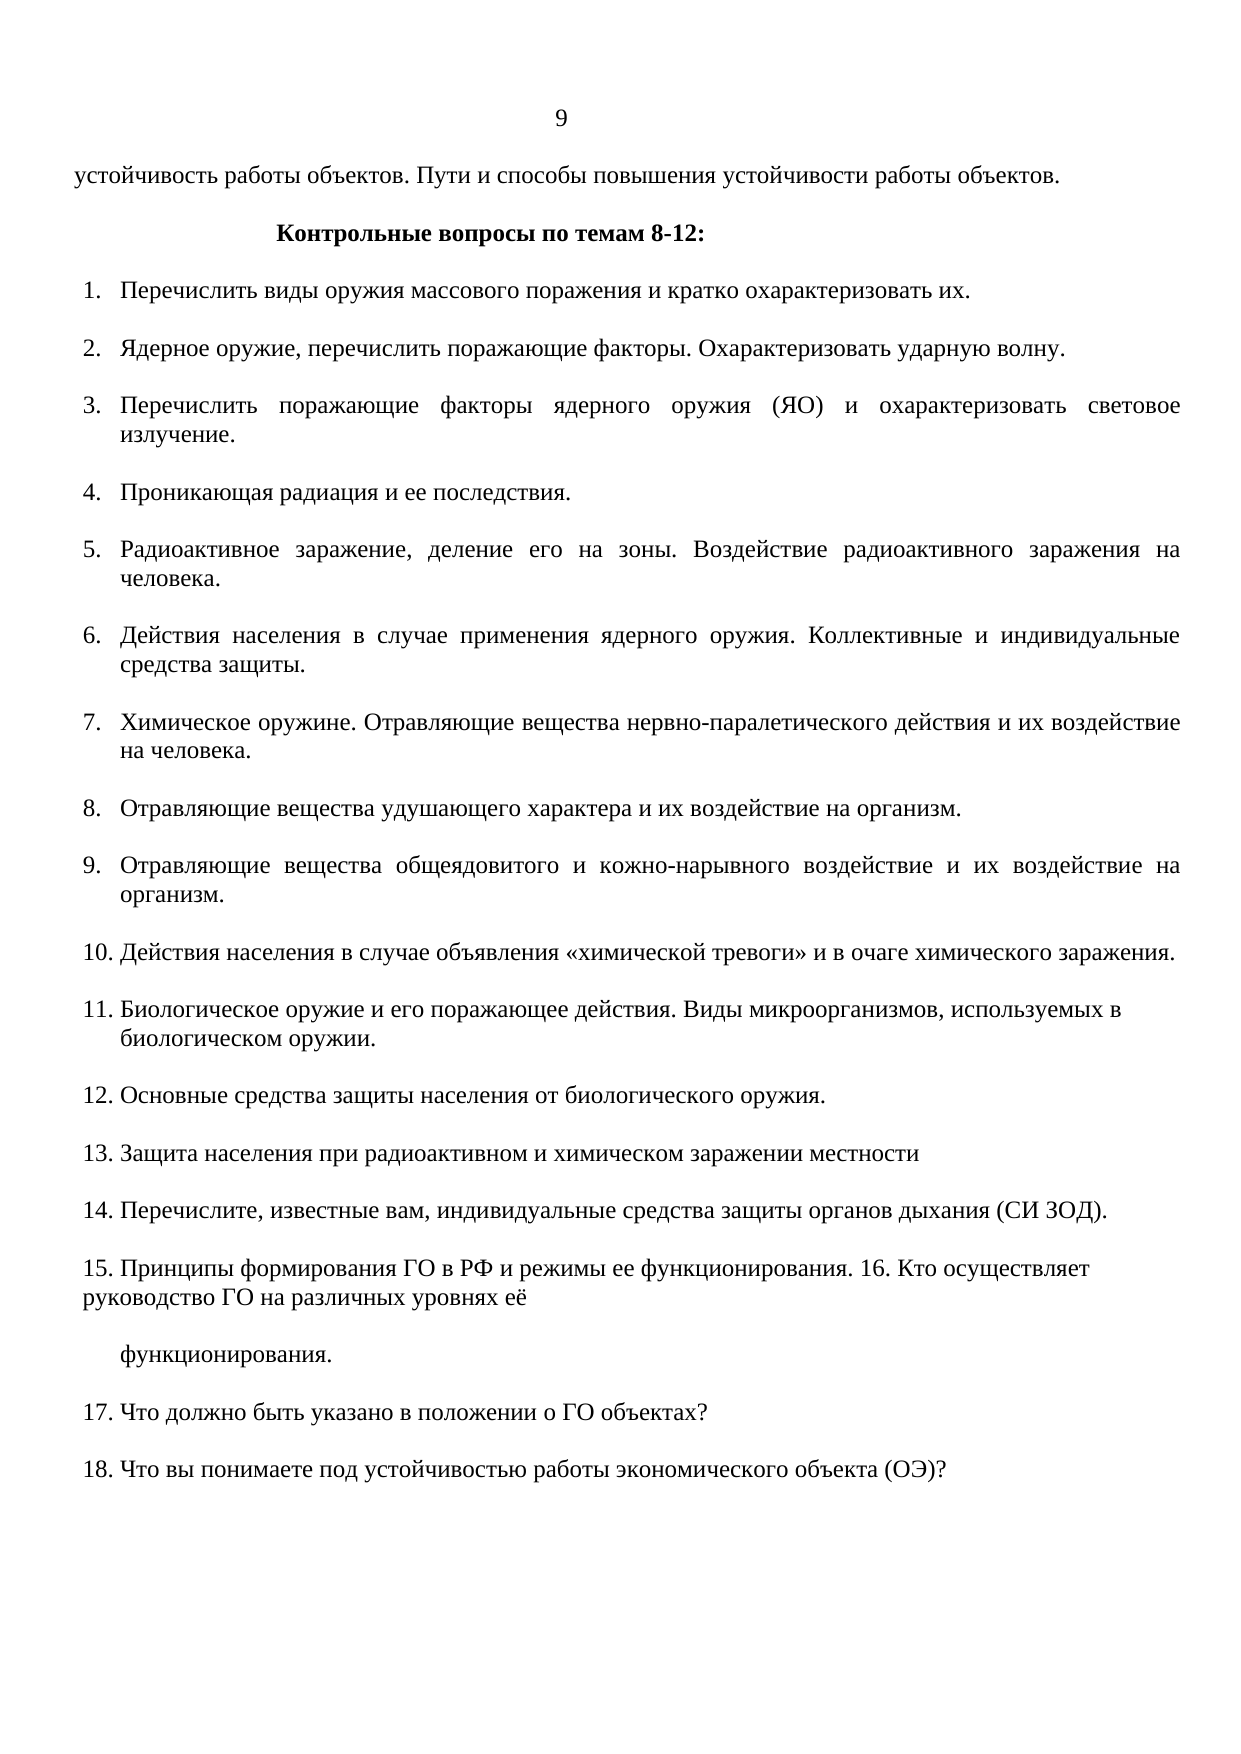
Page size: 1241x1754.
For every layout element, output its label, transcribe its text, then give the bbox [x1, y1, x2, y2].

text 12. Основные средства защиты населения от биологического оружия. [82, 1081, 1181, 1109]
text 11. Биологическое оружие и его поражающее действия. Виды микроорганизмов, используемых в биологическом оружии. [82, 994, 1181, 1052]
text Контрольные вопросы по темам 8-12: [276, 218, 1181, 247]
list Перечислить поражающие факторы ядерного оружия (ЯО) и охарактеризовать световое излучение. [83, 391, 1181, 448]
list Перечислить виды оружия массового поражения и кратко охарактеризовать их. [83, 276, 1181, 304]
text 17. Что должно быть указано в положении о ГО объектах? [82, 1397, 1181, 1426]
list Действия населения в случае применения ядерного оружия. Коллективные и индивидуальные средства защиты. [83, 621, 1181, 678]
text 18. Что вы понимаете под устойчивостью работы экономического объекта (ОЭ)? [82, 1454, 1181, 1483]
list Ядерное оружие, перечислить поражающие факторы. Охарактеризовать ударную волну. [83, 333, 1181, 362]
text 10. Действия населения в случае объявления «химической тревоги» и в очаге химического заражения. [82, 937, 1181, 966]
list Проникающая радиация и ее последствия. [83, 477, 1181, 506]
text функционирования. [120, 1339, 1181, 1368]
text 14. Перечислите, известные вам, индивидуальные средства защиты органов дыхания (СИ ЗОД). [82, 1196, 1181, 1224]
list Отравляющие вещества общеядовитого и кожно-нарывного воздействие и их воздействие на организм. [83, 851, 1181, 908]
text 9 [555, 103, 1162, 132]
text устойчивость работы объектов. Пути и способы повышения устойчивости работы объектов. [74, 161, 1121, 189]
list Радиоактивное заражение, деление его на зоны. Воздействие радиоактивного заражения на человека. [83, 534, 1181, 592]
list Отравляющие вещества удушающего характера и их воздействие на организм. [83, 793, 1181, 822]
list Химическое оружине. Отравляющие вещества нервно-паралетического действия и их воздействие на человека. [83, 707, 1181, 764]
text 13. Защита населения при радиоактивном и химическом заражении местности [82, 1138, 1181, 1167]
text 15. Принципы формирования ГО в РФ и режимы ее функционирования. 16. Кто осуществляет руководство ГО на различных уровнях её [82, 1253, 1181, 1311]
